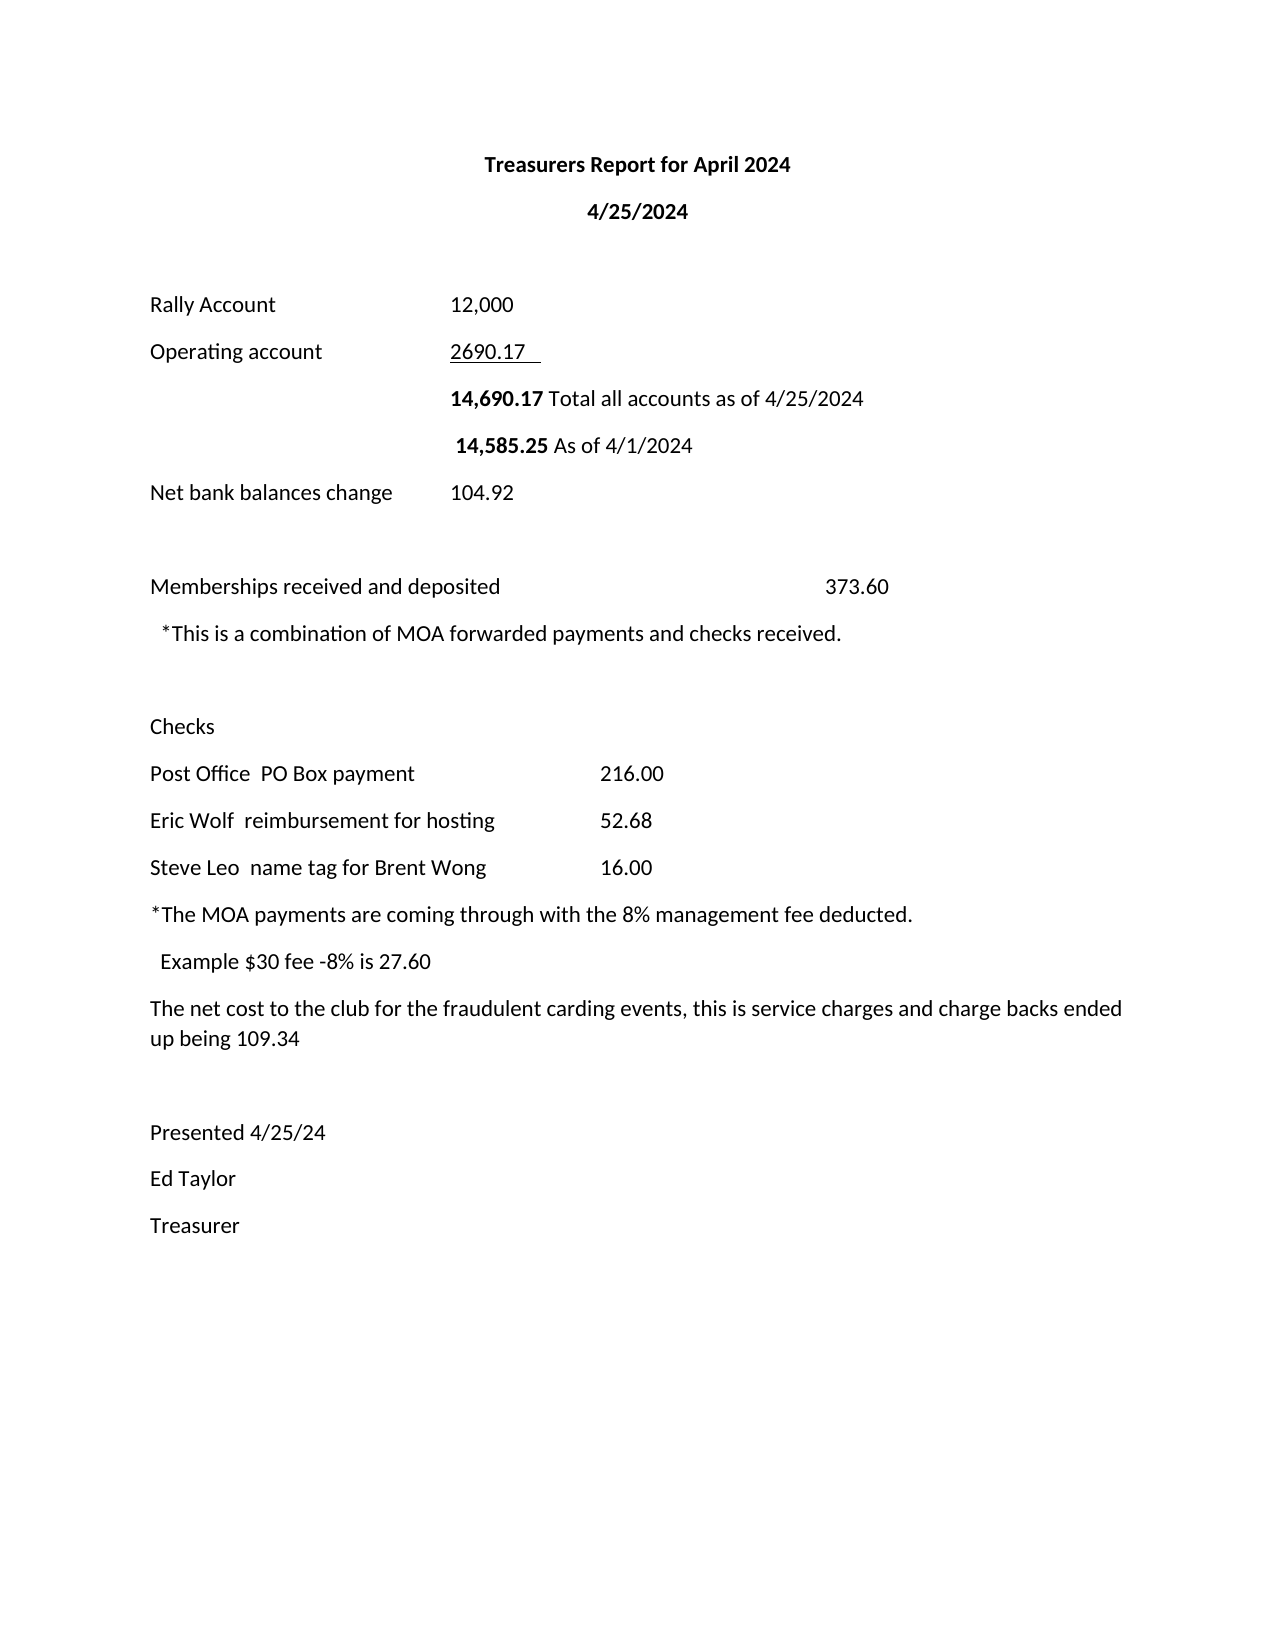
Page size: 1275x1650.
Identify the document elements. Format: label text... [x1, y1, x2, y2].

text 14,690.17 Total all accounts as of 4/25/2024 [150, 384, 1125, 412]
text 14,585.25 As of 4/1/2024 [150, 431, 1125, 459]
text Net bank balances change 104.92 [150, 478, 1125, 506]
text Eric Wolf reimbursement for hosting 52.68 [150, 806, 1125, 834]
text Treasurers Report for April 2024 [150, 150, 1125, 178]
text Memberships received and deposited 373.60 [150, 572, 1125, 600]
text Presented 4/25/24 [150, 1118, 1125, 1146]
text Ed Taylor [150, 1164, 1125, 1193]
text Post Office PO Box payment 216.00 [150, 759, 1125, 787]
text Operating account 2690.17 [150, 337, 1125, 366]
text The net cost to the club for the fraudulent carding events, this is service charges and charge backs ended up being 109.34 [150, 994, 1125, 1052]
text 4/25/2024 [150, 197, 1125, 225]
text *This is a combination of MOA forwarded payments and checks received. [150, 619, 1125, 647]
text *The MOA payments are coming through with the 8% management fee deducted. [150, 900, 1125, 928]
text Rally Account 12,000 [150, 291, 1125, 319]
text Steve Leo name tag for Brent Wong 16.00 [150, 853, 1125, 881]
text Example $30 fee -8% is 27.60 [150, 947, 1125, 975]
text Treasurer [150, 1211, 1125, 1239]
text Checks [150, 712, 1125, 741]
